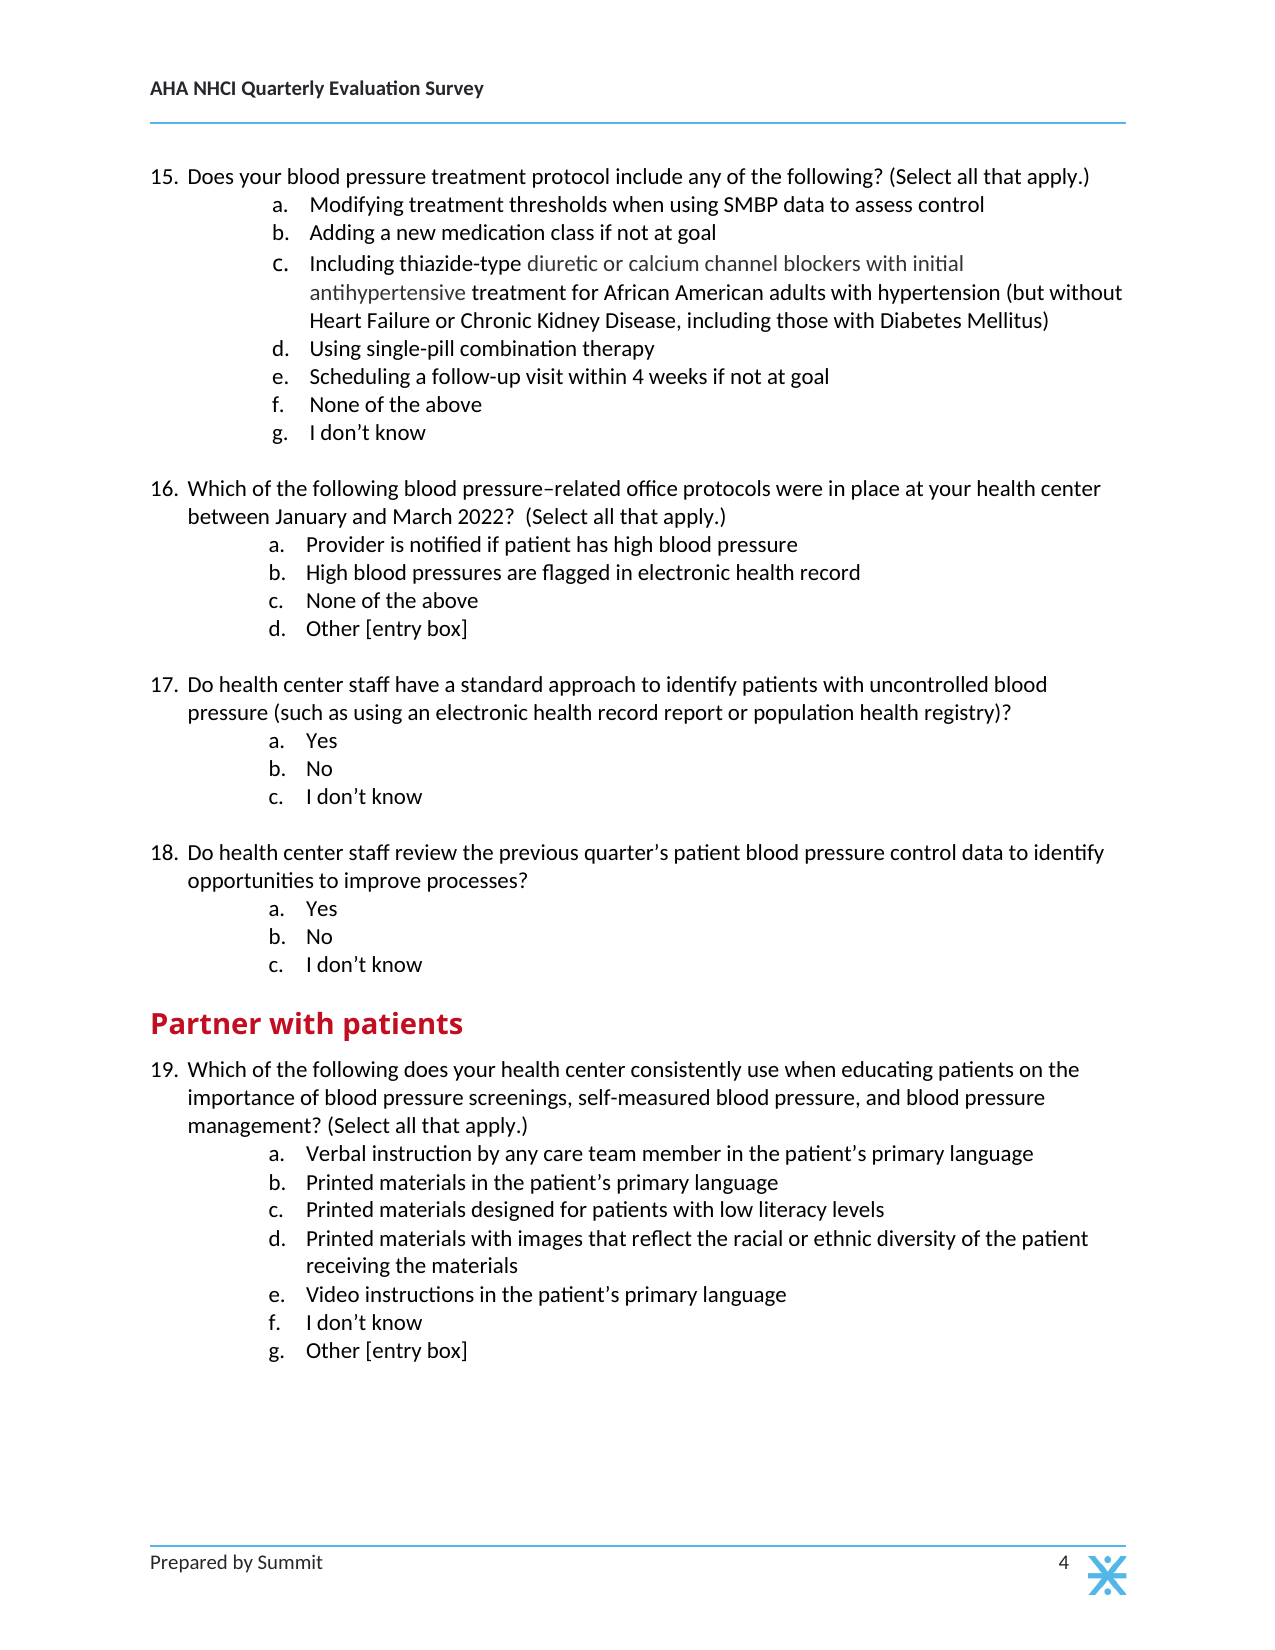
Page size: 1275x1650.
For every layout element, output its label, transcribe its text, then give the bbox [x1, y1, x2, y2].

list Yes [268, 894, 1125, 922]
list I don’t know [272, 418, 1125, 446]
list Printed materials in the patient’s primary language [268, 1168, 1125, 1196]
list Does your blood pressure treatment protocol include any of the following? (Select all that apply.) [150, 162, 1125, 191]
list Scheduling a follow-up visit within 4 weeks if not at goal [272, 362, 1125, 390]
list No [268, 922, 1125, 950]
list I don’t know [268, 782, 1125, 810]
list Adding a new medication class if not at goal [272, 218, 1125, 247]
list No [268, 754, 1125, 782]
list Printed materials designed for patients with low literacy levels [268, 1196, 1125, 1224]
list High blood pressures are flagged in electronic health record [268, 558, 1125, 586]
list I don’t know [268, 950, 1125, 978]
list Yes [268, 726, 1125, 754]
list Do health center staff have a standard approach to identify patients with uncontrolled blood pressure (such as using an electronic health record report or population health registry)? [150, 670, 1125, 726]
list None of the above [272, 390, 1125, 418]
list Other [entry box] [268, 614, 1125, 642]
list Printed materials with images that reflect the racial or ethnic diversity of the patient receiving the materials [268, 1224, 1125, 1280]
list Provider is notified if patient has high blood pressure [268, 530, 1125, 558]
list None of the above [268, 586, 1125, 614]
list Do health center staff review the previous quarter’s patient blood pressure control data to identify opportunities to improve processes? [150, 838, 1125, 894]
list Which of the following blood pressure–related office protocols were in place at your health center between January and March 2022? (Select all that apply.) [150, 474, 1125, 530]
list Including thiazide-type diuretic or calcium channel blockers with initial antihypertensive treatment for African American adults with hypertension (but without Heart Failure or Chronic Kidney Disease, including those with Diabetes Mellitus) [272, 247, 1125, 334]
list Video instructions in the patient’s primary language [268, 1280, 1125, 1308]
picture [1088, 1556, 1127, 1595]
list I don’t know [268, 1308, 1125, 1336]
list Using single-pill combination therapy [272, 334, 1125, 362]
list Modifying treatment thresholds when using SMBP data to assess control [272, 191, 1125, 218]
list Other [entry box] [268, 1336, 1125, 1364]
list Verbal instruction by any care team member in the patient’s primary language [268, 1139, 1125, 1168]
subtitle Partner with patients [150, 1003, 1125, 1043]
list Which of the following does your health center consistently use when educating patients on the importance of blood pressure screenings, self-measured blood pressure, and blood pressure management? (Select all that apply.) [150, 1056, 1125, 1139]
